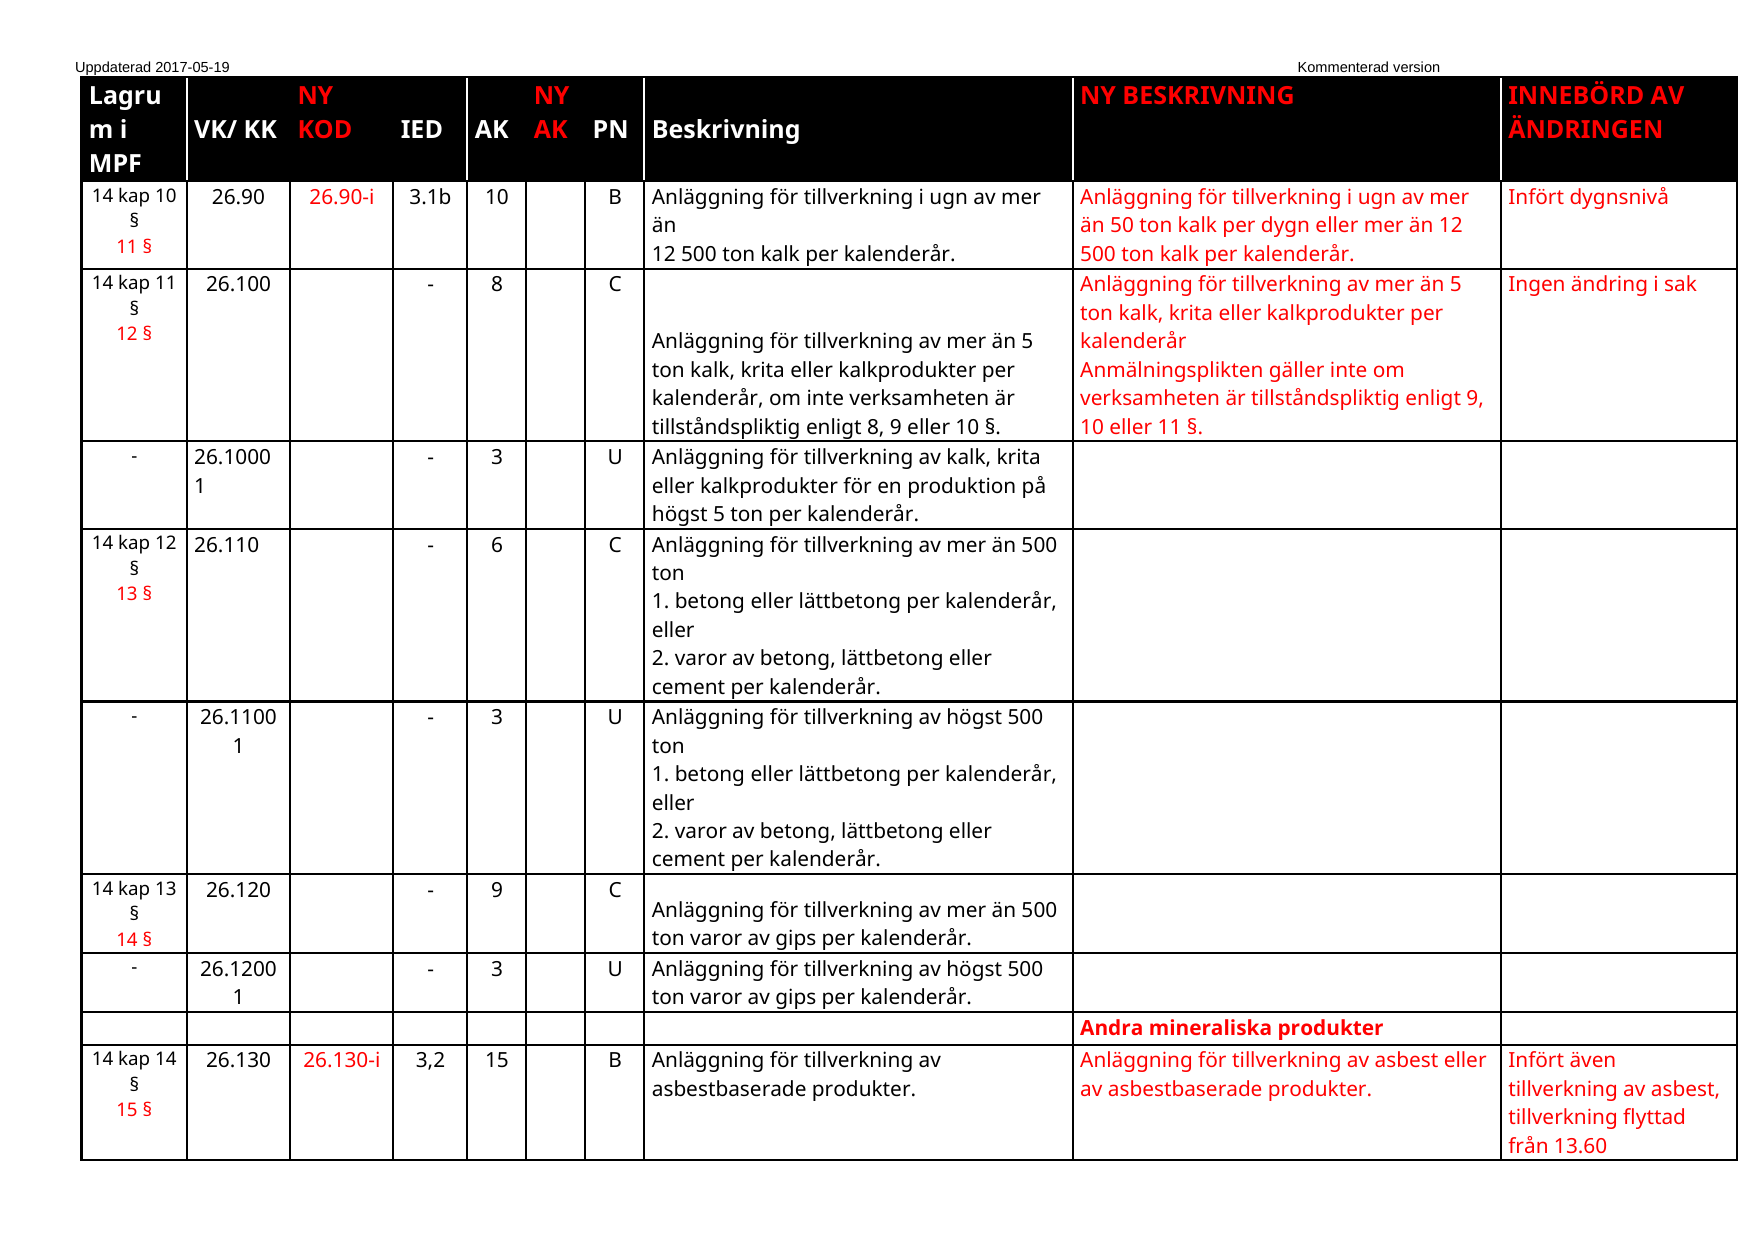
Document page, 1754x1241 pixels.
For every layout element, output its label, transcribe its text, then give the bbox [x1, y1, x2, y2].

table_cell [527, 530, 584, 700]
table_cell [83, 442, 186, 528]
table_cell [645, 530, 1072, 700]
table_header PN [586, 78, 643, 180]
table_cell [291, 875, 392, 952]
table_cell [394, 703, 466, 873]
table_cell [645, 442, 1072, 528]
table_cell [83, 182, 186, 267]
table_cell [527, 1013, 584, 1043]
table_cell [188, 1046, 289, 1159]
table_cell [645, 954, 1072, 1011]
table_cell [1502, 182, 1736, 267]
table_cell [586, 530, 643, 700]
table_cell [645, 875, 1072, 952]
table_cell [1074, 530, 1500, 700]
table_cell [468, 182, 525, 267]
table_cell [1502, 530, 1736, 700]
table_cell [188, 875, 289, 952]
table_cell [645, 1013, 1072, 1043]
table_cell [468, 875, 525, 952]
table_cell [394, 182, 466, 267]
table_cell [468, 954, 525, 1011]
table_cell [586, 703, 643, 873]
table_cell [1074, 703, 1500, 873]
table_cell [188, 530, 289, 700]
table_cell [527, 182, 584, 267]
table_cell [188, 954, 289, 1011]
table_header NY BESKRIVNING [1074, 78, 1500, 180]
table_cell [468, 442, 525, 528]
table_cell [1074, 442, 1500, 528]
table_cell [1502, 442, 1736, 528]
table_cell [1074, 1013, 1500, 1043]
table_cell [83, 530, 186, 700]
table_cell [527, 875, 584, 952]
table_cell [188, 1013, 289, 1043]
table_header NY KOD [291, 78, 392, 180]
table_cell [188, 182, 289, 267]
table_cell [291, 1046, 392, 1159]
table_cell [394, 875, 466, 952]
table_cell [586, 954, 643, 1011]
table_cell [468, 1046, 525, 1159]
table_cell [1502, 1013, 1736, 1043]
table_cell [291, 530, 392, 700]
table_header NY AK [527, 78, 584, 180]
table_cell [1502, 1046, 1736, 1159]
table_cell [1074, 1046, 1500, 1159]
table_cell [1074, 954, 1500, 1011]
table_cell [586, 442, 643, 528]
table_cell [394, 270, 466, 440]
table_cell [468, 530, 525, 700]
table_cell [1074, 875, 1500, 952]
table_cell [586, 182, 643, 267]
table_header VK/ KK [188, 78, 289, 180]
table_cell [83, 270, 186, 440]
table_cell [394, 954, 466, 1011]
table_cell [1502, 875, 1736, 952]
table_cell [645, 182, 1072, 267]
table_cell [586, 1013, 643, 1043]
table_header INNEBÖRD AV ÄNDRINGEN [1502, 78, 1736, 180]
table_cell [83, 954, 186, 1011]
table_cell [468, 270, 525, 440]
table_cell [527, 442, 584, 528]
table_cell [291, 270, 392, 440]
table_header Beskrivning [645, 78, 1072, 180]
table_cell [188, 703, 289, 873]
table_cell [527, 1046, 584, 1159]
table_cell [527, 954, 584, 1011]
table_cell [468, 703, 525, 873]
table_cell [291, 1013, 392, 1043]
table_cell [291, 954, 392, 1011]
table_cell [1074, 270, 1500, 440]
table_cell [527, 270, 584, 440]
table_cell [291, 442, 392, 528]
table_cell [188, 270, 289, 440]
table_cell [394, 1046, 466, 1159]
table_header Lagrum i MPF [83, 78, 186, 180]
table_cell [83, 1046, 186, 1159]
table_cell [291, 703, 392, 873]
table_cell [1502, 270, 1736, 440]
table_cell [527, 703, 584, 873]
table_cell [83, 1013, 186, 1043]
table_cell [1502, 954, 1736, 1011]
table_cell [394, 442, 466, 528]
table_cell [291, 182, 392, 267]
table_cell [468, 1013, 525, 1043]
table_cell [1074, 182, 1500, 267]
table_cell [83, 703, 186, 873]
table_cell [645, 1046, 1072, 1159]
table_header IED [394, 78, 466, 180]
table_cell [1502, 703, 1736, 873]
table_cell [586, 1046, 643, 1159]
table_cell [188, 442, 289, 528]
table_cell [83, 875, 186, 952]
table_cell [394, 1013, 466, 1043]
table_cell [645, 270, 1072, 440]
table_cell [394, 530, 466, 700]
table_header AK [468, 78, 525, 180]
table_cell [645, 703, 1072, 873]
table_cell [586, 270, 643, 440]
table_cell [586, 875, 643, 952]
